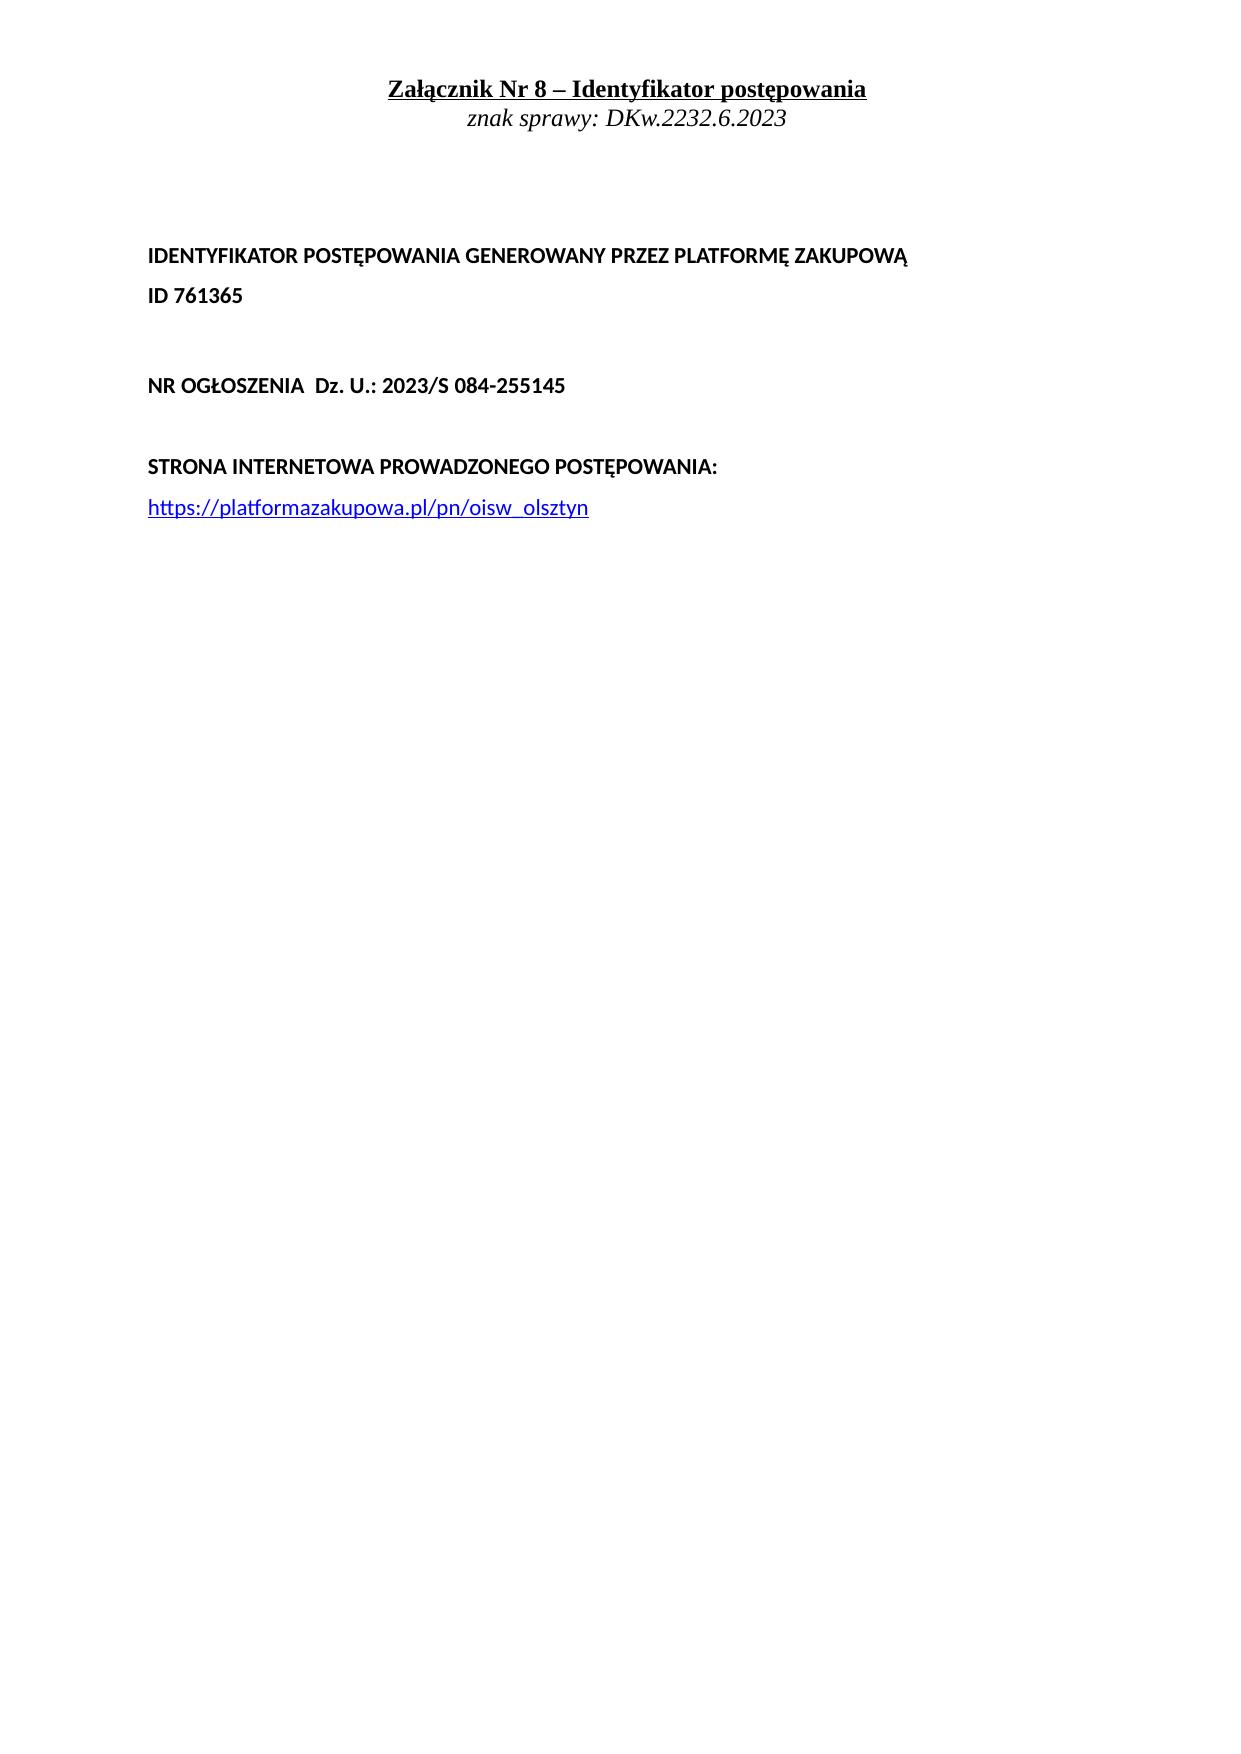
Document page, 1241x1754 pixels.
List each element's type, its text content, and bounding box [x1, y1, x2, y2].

text ID 761365 [148, 282, 1106, 310]
text STRONA INTERNETOWA PROWADZONEGO POSTĘPOWANIA: [148, 452, 1106, 480]
text IDENTYFIKATOR POSTĘPOWANIA GENEROWANY PRZEZ PLATFORMĘ ZAKUPOWĄ [148, 241, 1106, 269]
text https://platformazakupowa.pl/pn/oisw_olsztyn [148, 493, 1106, 521]
text NR OGŁOSZENIA Dz. U.: 2023/S 084-255145 [148, 371, 1106, 399]
